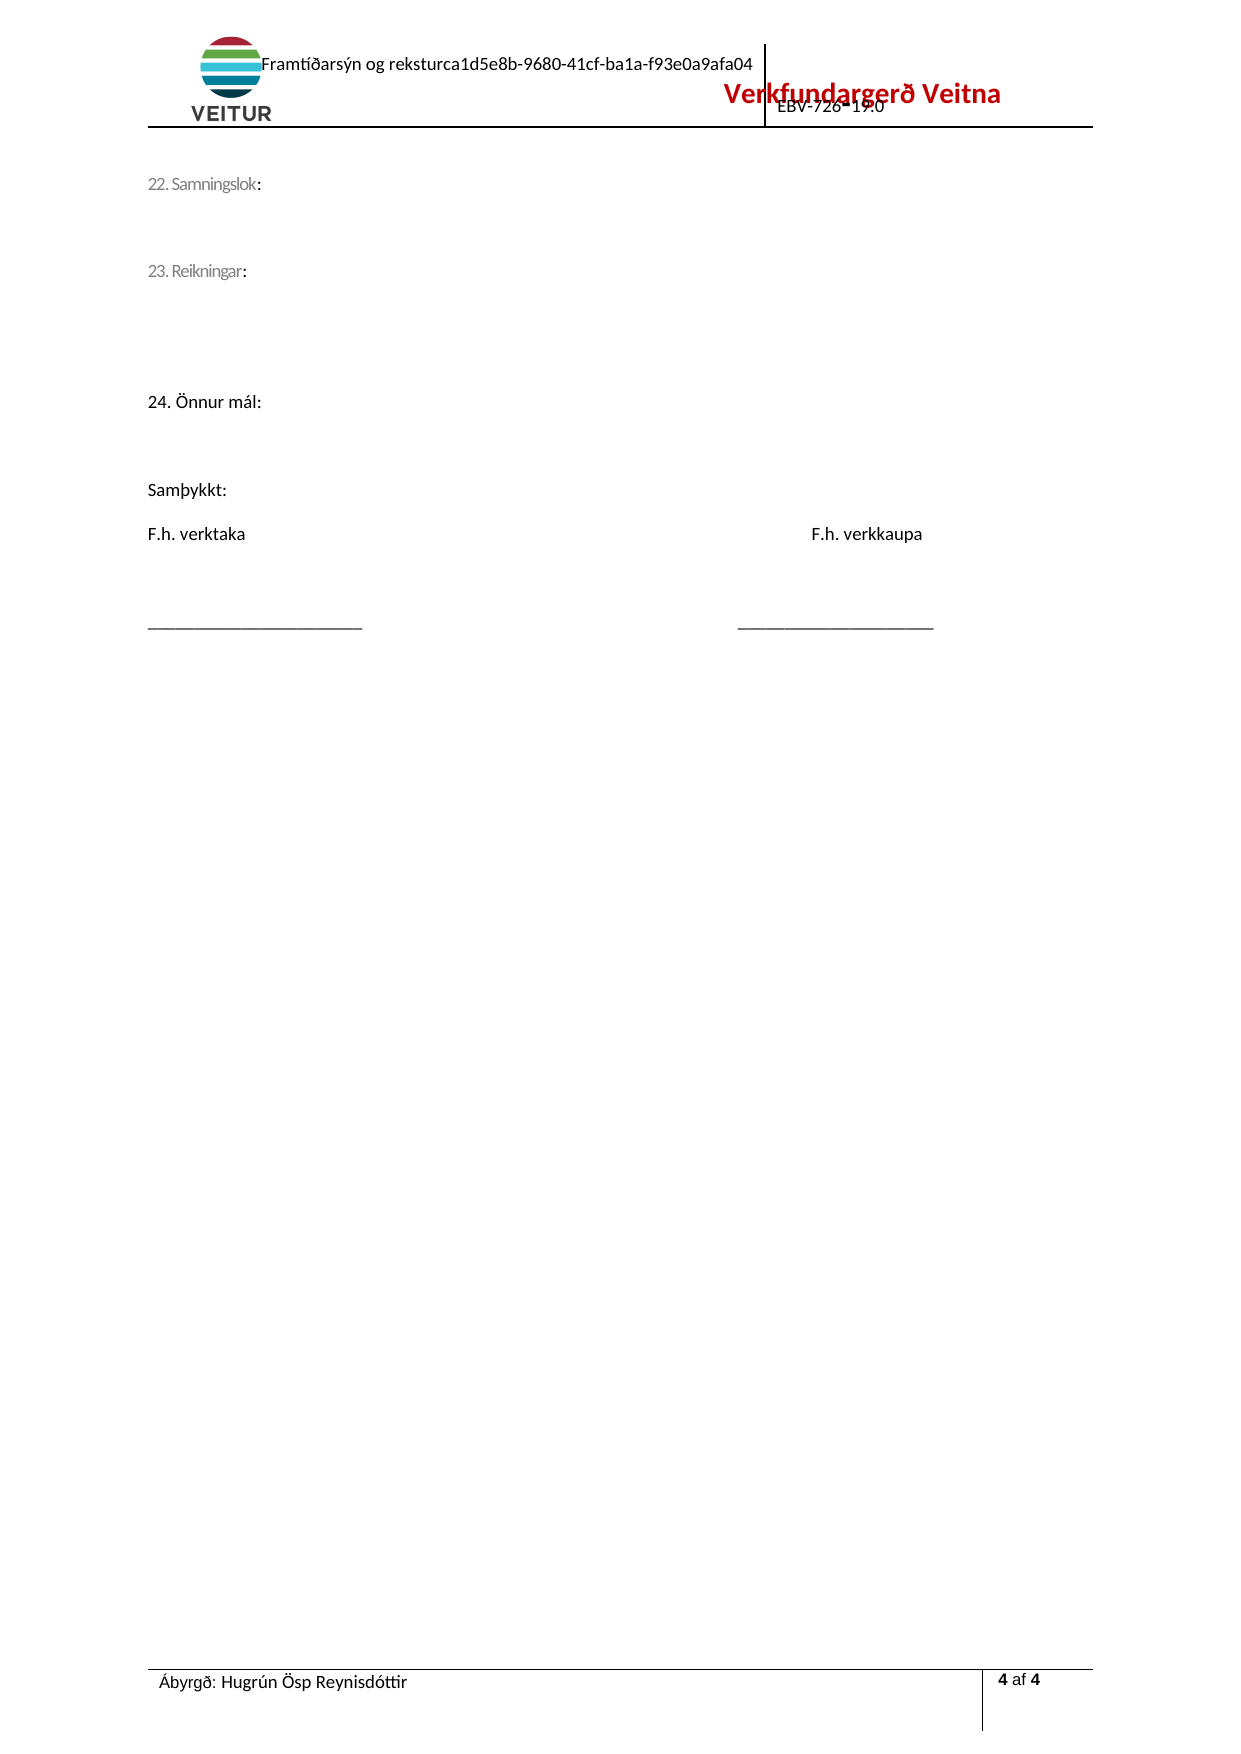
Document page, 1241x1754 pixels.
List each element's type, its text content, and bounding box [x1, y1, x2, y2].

text _______________________ _____________________ [148, 609, 1092, 632]
text 24. Önnur mál: [148, 391, 1092, 414]
text Samþykkt: [148, 478, 1092, 501]
text 23. Reikningar: [148, 259, 1092, 282]
picture [185, 32, 277, 126]
text F.h. verktaka F.h. verkkaupa [148, 522, 1092, 545]
text 22. Samningslok: [148, 172, 1092, 195]
